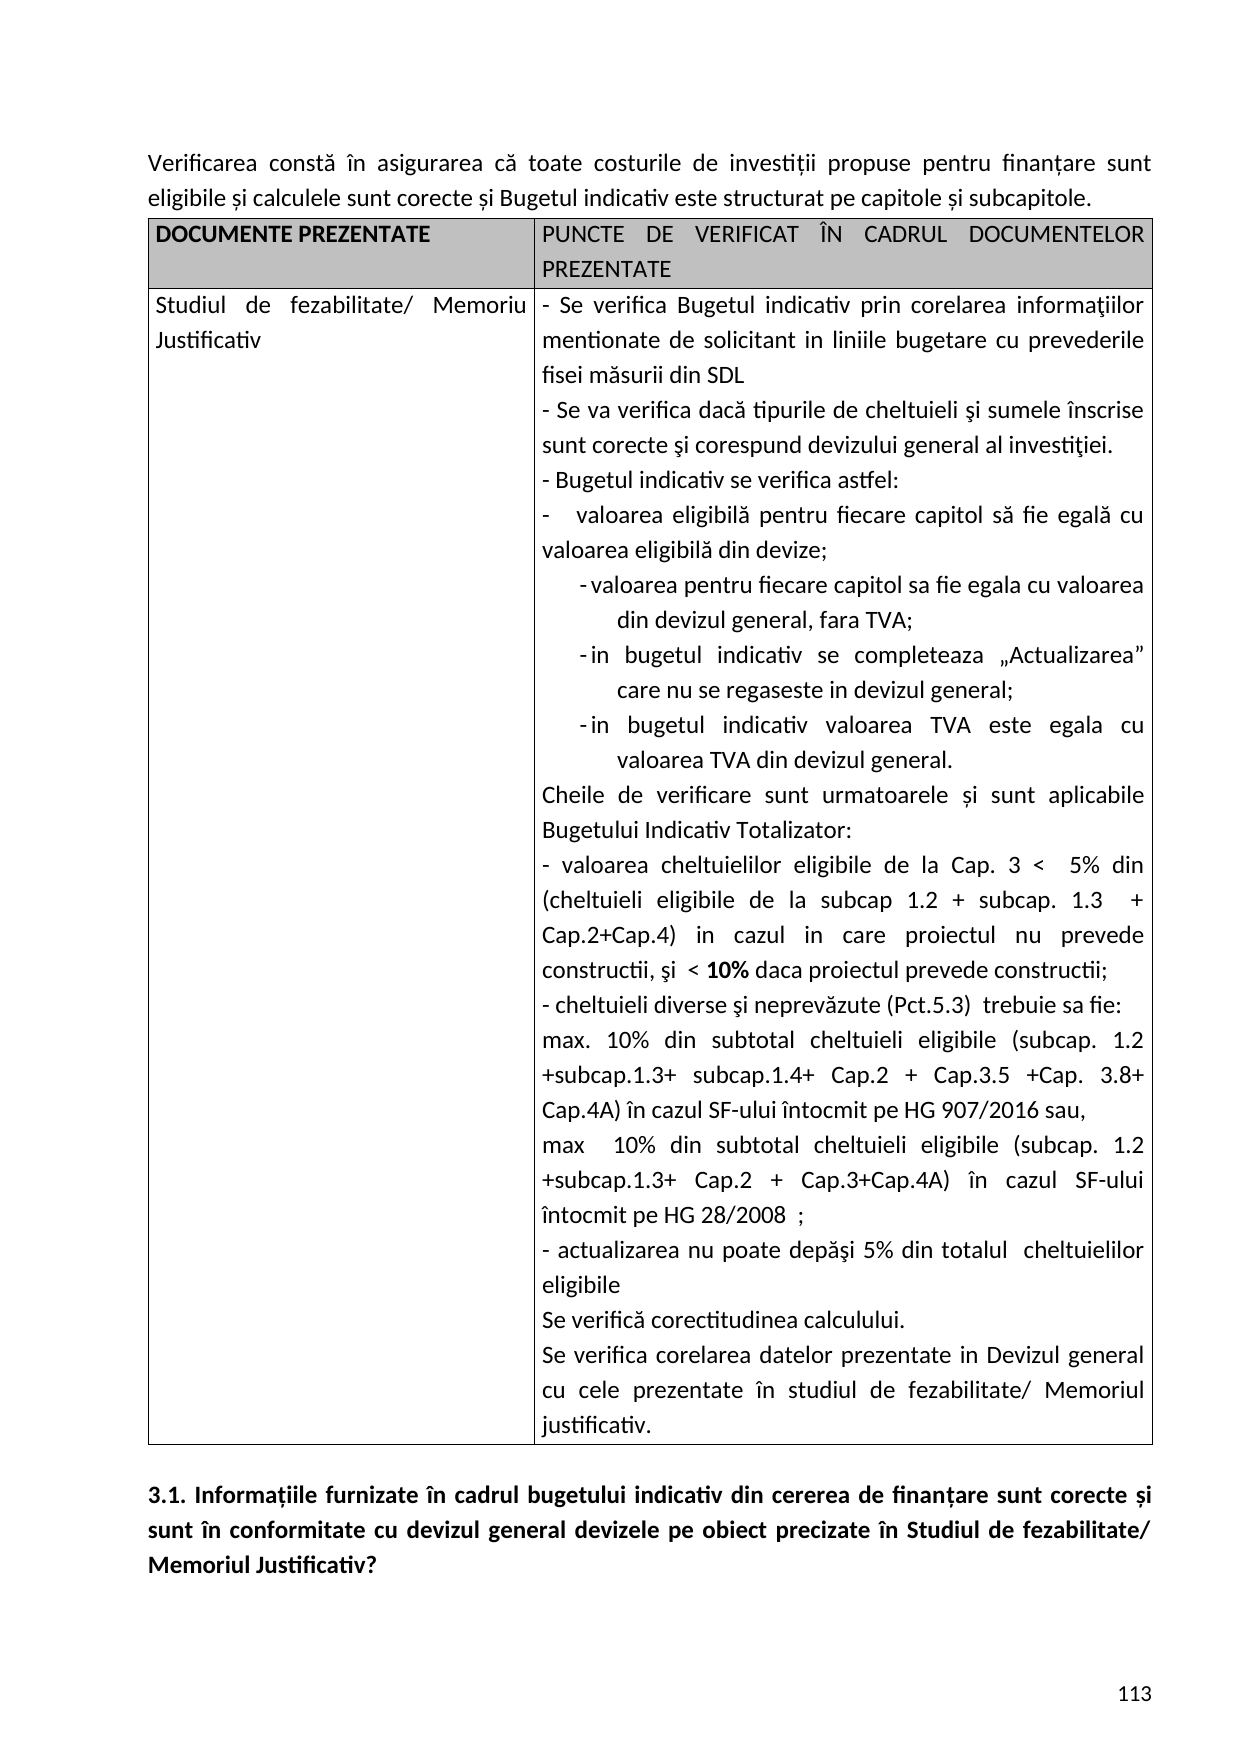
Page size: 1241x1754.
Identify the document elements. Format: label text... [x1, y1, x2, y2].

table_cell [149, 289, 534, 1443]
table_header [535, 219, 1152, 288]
text Verificarea constă în asigurarea că toate costurile de investiţii propuse pentru finanţare sunt eligibile şi calculele sunt corecte şi Bugetul indicativ este structurat pe capitole şi subcapitole. [148, 148, 1152, 213]
text 3.1. Informaţiile furnizate în cadrul bugetului indicativ din cererea de finanţare sunt corecte şi sunt în conformitate cu devizul general devizele pe obiect precizate în Studiul de fezabilitate/ Memoriul Justificativ? [148, 1479, 1152, 1580]
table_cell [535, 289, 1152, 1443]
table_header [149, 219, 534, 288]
